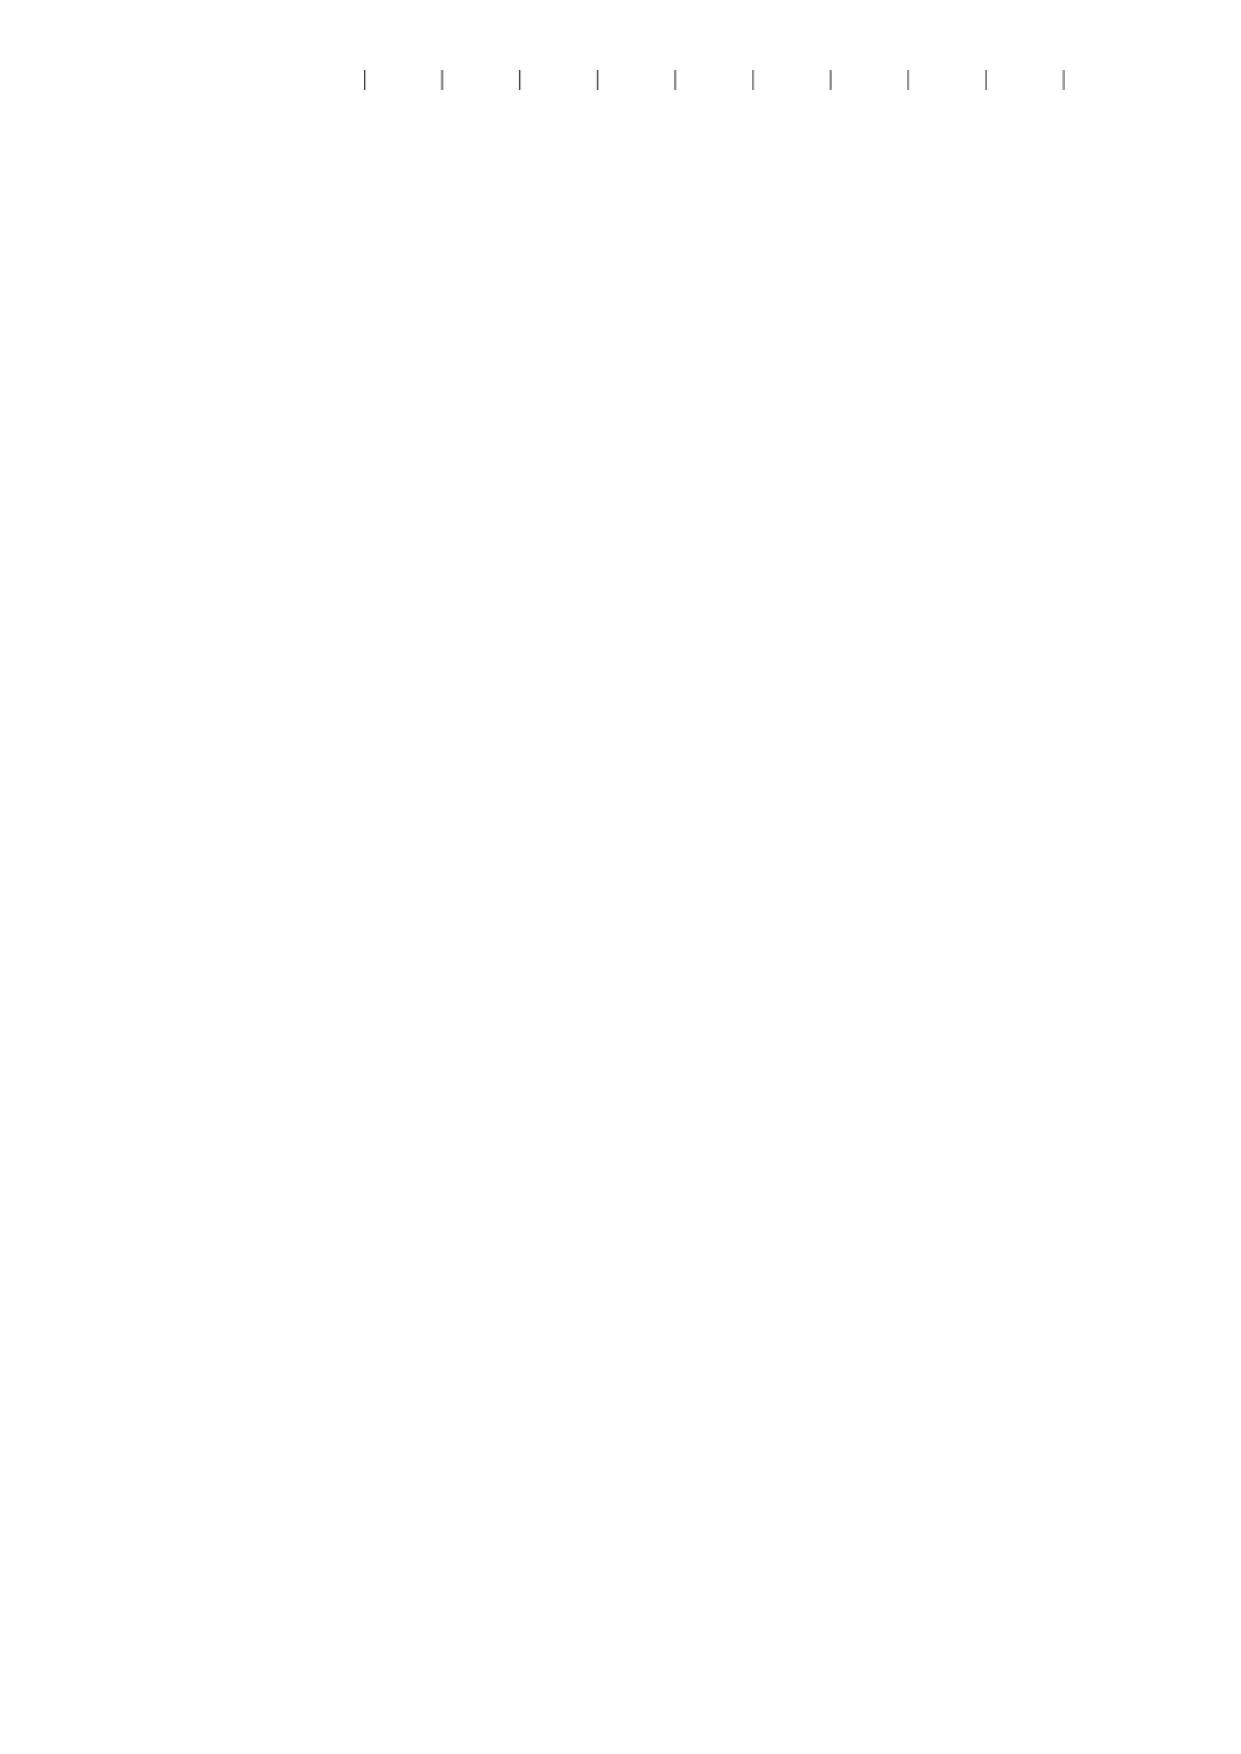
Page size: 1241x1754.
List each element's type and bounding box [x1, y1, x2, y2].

picture [364, 70, 1065, 90]
